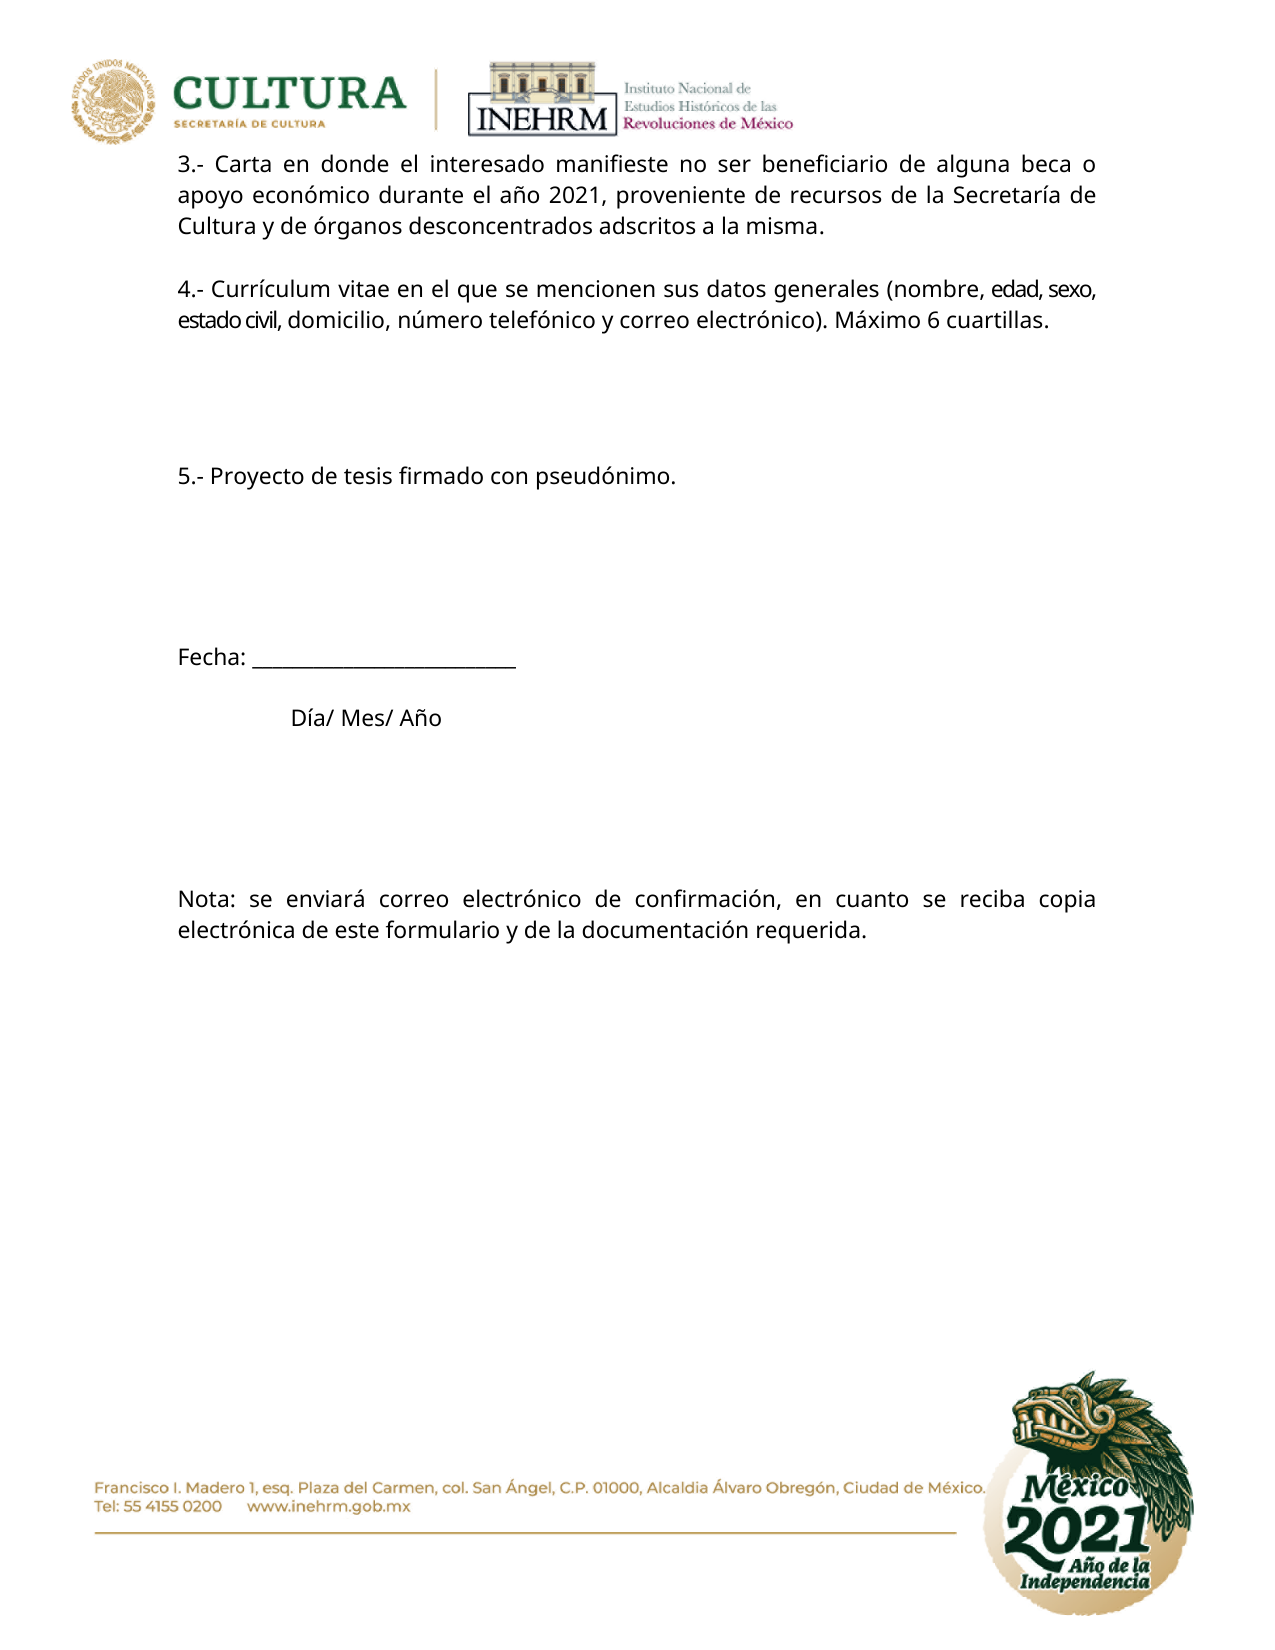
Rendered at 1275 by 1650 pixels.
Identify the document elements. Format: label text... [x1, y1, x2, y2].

text 3.- Carta en donde el interesado manifieste no ser beneficiario de alguna beca o apoyo económico durante el año 2021, proveniente de recursos de la Secretaría de Cultura y de órganos desconcentrados adscritos a la misma. [177, 148, 1098, 241]
text 5.- Proyecto de tesis firmado con pseudónimo. [177, 460, 1098, 491]
text Fecha: __________________________ [177, 641, 1098, 673]
text 4.- Currículum vitae en el que se mencionen sus datos generales (nombre, edad, sexo, estado civil, domicilio, número telefónico y correo electrónico). Máximo 6 cuartillas. [177, 273, 1098, 335]
picture [71, 47, 1194, 1616]
text Día/ Mes/ Año [177, 702, 1098, 733]
text Nota: se enviará correo electrónico de confirmación, en cuanto se reciba copia electrónica de este formulario y de la documentación requerida. [177, 883, 1098, 946]
